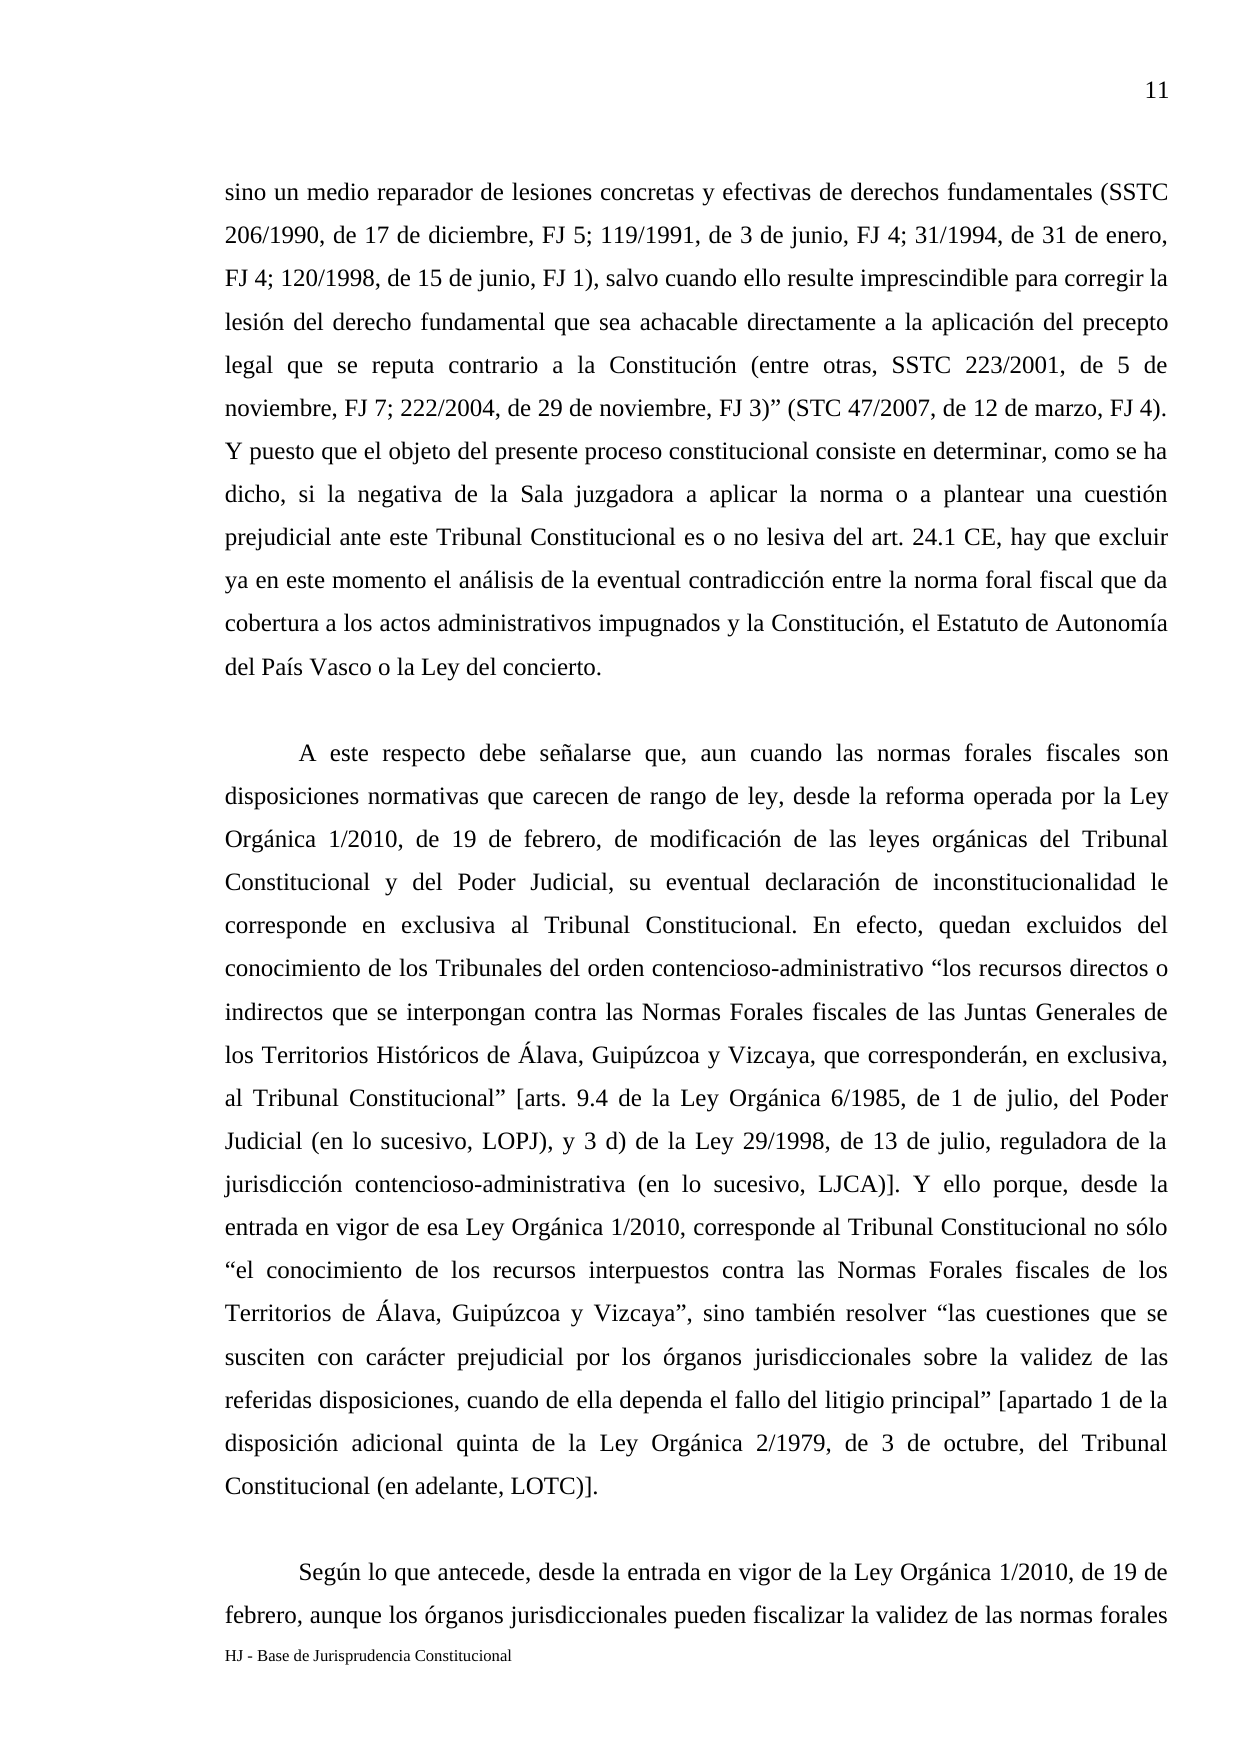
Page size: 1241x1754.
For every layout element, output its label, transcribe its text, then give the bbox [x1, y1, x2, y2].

text A este respecto debe señalarse que, aun cuando las normas forales fiscales son disposiciones normativas que carecen de rango de ley, desde la reforma operada por la Ley Orgánica 1/2010, de 19 de febrero, de modificación de las leyes orgánicas del Tribunal Constitucional y del Poder Judicial, su eventual declaración de inconstitucionalidad le corresponde en exclusiva al Tribunal Constitucional. En efecto, quedan excluidos del conocimiento de los Tribunales del orden contencioso-administrativo “los recursos directos o indirectos que se interpongan contra las Normas Forales fiscales de las Juntas Generales de los Territorios Históricos de Álava, Guipúzcoa y Vizcaya, que corresponderán, en exclusiva, al Tribunal Constitucional” [arts. 9.4 de la Ley Orgánica 6/1985, de 1 de julio, del Poder Judicial (en lo sucesivo, LOPJ), y 3 d) de la Ley 29/1998, de 13 de julio, reguladora de la jurisdicción contencioso-administrativa (en lo sucesivo, LJCA)]. Y ello porque, desde la entrada en vigor de esa Ley Orgánica 1/2010, corresponde al Tribunal Constitucional no sólo “el conocimiento de los recursos interpuestos contra las Normas Forales fiscales de los Territorios de Álava, Guipúzcoa y Vizcaya”, sino también resolver “las cuestiones que se susciten con carácter prejudicial por los órganos jurisdiccionales sobre la validez de las referidas disposiciones, cuando de ella dependa el fallo del litigio principal” [apartado 1 de la disposición adicional quinta de la Ley Orgánica 2/1979, de 3 de octubre, del Tribunal Constitucional (en adelante, LOTC)]. [224, 738, 1169, 1500]
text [224, 177, 1169, 680]
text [224, 1557, 1169, 1629]
